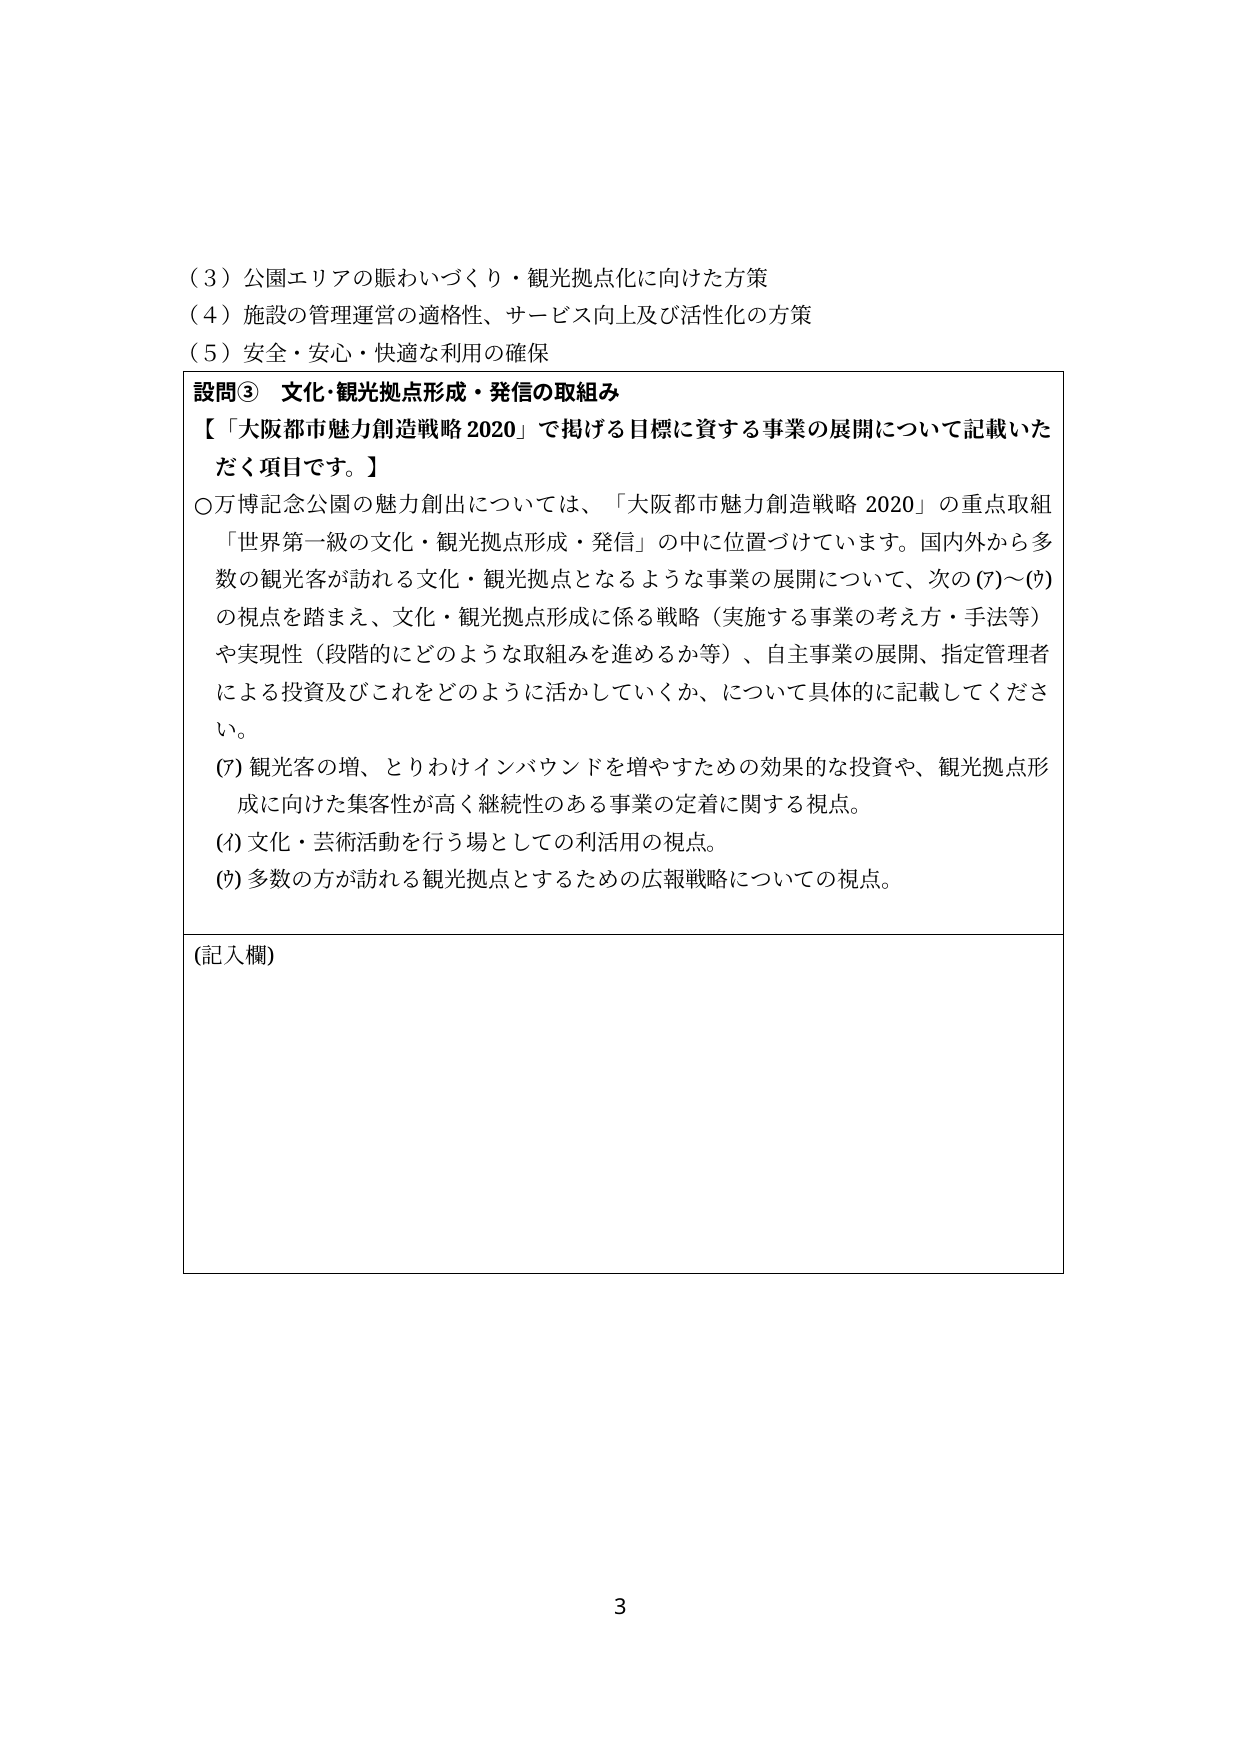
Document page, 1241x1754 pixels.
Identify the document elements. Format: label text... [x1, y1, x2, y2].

text （５）安全・安心・快適な利用の確保 [177, 333, 1063, 371]
table_cell (記入欄) [184, 935, 1063, 1273]
table_header 設問③ 文化･観光拠点形成・発信の取組み 【「大阪都市魅力創造戦略2020」で掲げる目標に資する事業の展開について記載いただく項目です。】 ○万博記念公園の魅力創出については、「大阪都市魅力創造戦略2020」の重点取組「世界第一級の文化・観光拠点形成・発信」の中に位置づけています。国内外から多数の観光客が訪れる文化・観光拠点となるような事業の展開について、次の(ｱ)～(ｳ)の視点を踏まえ、文化・観光拠点形成に係る戦略（実施する事業の考え方・手法等）や実現性（段階的にどのような取組みを進めるか等）、自主事業の展開、指定管理者による投資及びこれをどのように活かしていくか、について具体的に記載してください。 (ｱ) 観光客の増、とりわけインバウンドを増やすための効果的な投資や、観光拠点形成に向けた集客性が高く継続性のある事業の定着に関する視点。 (ｲ) 文化・芸術活動を行う場としての利活用の視点。 (ｳ) 多数の方が訪れる観光拠点とするための広報戦略についての視点。 [184, 372, 1063, 934]
text （４）施設の管理運営の適格性、サービス向上及び活性化の方策 [177, 296, 1063, 333]
text （３）公園エリアの賑わいづくり・観光拠点化に向けた方策 [177, 258, 1063, 296]
